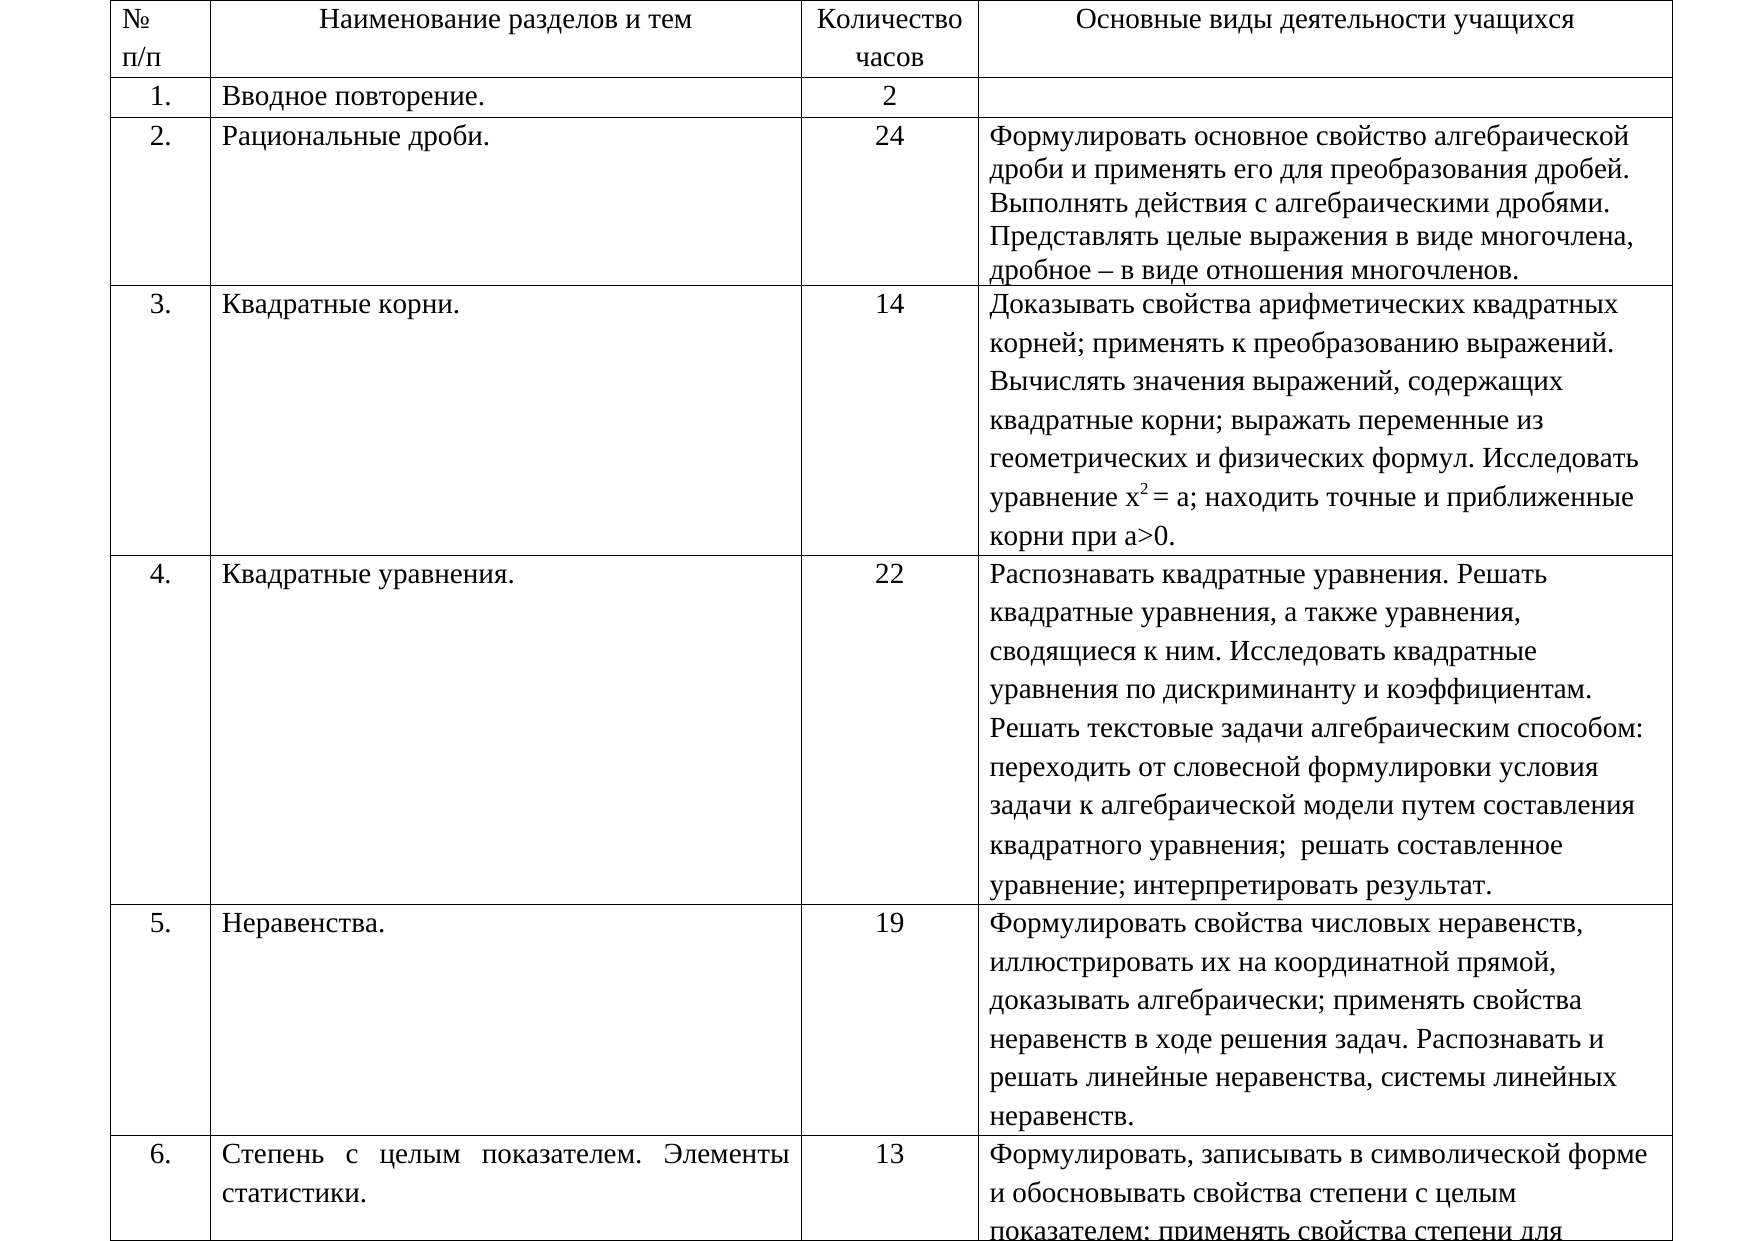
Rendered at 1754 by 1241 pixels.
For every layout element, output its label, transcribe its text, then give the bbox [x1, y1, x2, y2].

table_header Основные виды деятельности учащихся [979, 1, 1672, 77]
table_cell [979, 78, 1672, 117]
table_header № п/п [111, 1, 210, 77]
table_cell 6. [111, 1136, 210, 1240]
table_cell 5. [111, 905, 210, 1135]
table_cell Формулировать, записывать в символической форме и обосновывать свойства степени с целым показателем; применять свойства степени для преобразования выражений и вычислений. Извлекать информацию из таблиц и диаграмм, выполнять вычисления по табличным данным. Организовывать информацию в виде таблиц, столбчатых и круговых диаграмм. [979, 1136, 1672, 1240]
table_cell Доказывать свойства арифметических квадратных корней; применять к преобразованию выражений. Вычислять значения выражений, содержащих квадратные корни; выражать переменные из геометрических и физических формул. Исследовать уравнение х2 = а; находить точные и приближенные корни при а>0. [979, 286, 1672, 555]
table_cell Степень с целым показателем. Элементы статистики. [211, 1136, 801, 1240]
table_cell Вводное повторение. [211, 78, 801, 117]
table_cell Формулировать свойства числовых неравенств, иллюстрировать их на координатной прямой, доказывать алгебраически; применять свойства неравенств в ходе решения задач. Распознавать и решать линейные неравенства, системы линейных неравенств. [979, 905, 1672, 1135]
table_cell 1. [111, 78, 210, 117]
table_cell Распознавать квадратные уравнения. Решать квадратные уравнения, а также уравнения, сводящиеся к ним. Исследовать квадратные уравнения по дискриминанту и коэффициентам. Решать текстовые задачи алгебраическим способом: переходить от словесной формулировки условия задачи к алгебраической модели путем составления квадратного уравнения; решать составленное уравнение; интерпретировать результат. [979, 556, 1672, 904]
table_cell Квадратные уравнения. [211, 556, 801, 904]
table_cell Квадратные корни. [211, 286, 801, 555]
table_cell 4. [111, 556, 210, 904]
table_cell 19 [802, 905, 978, 1135]
table_header Количество часов [802, 1, 978, 77]
table_cell 2. [111, 118, 210, 285]
table_cell 2 [802, 78, 978, 117]
table_cell Неравенства. [211, 905, 801, 1135]
table_cell Рациональные дроби. [211, 118, 801, 285]
table_cell 14 [802, 286, 978, 555]
table_cell 3. [111, 286, 210, 555]
table_cell 13 [802, 1136, 978, 1240]
table_header Наименование разделов и тем [211, 1, 801, 77]
table_cell Формулировать основное свойство алгебраической дроби и применять его для преобразования дробей. Выполнять действия с алгебраическими дробями. Представлять целые выражения в виде многочлена, дробное – в виде отношения многочленов. [979, 118, 1672, 285]
table_cell 22 [802, 556, 978, 904]
table_cell 24 [802, 118, 978, 285]
